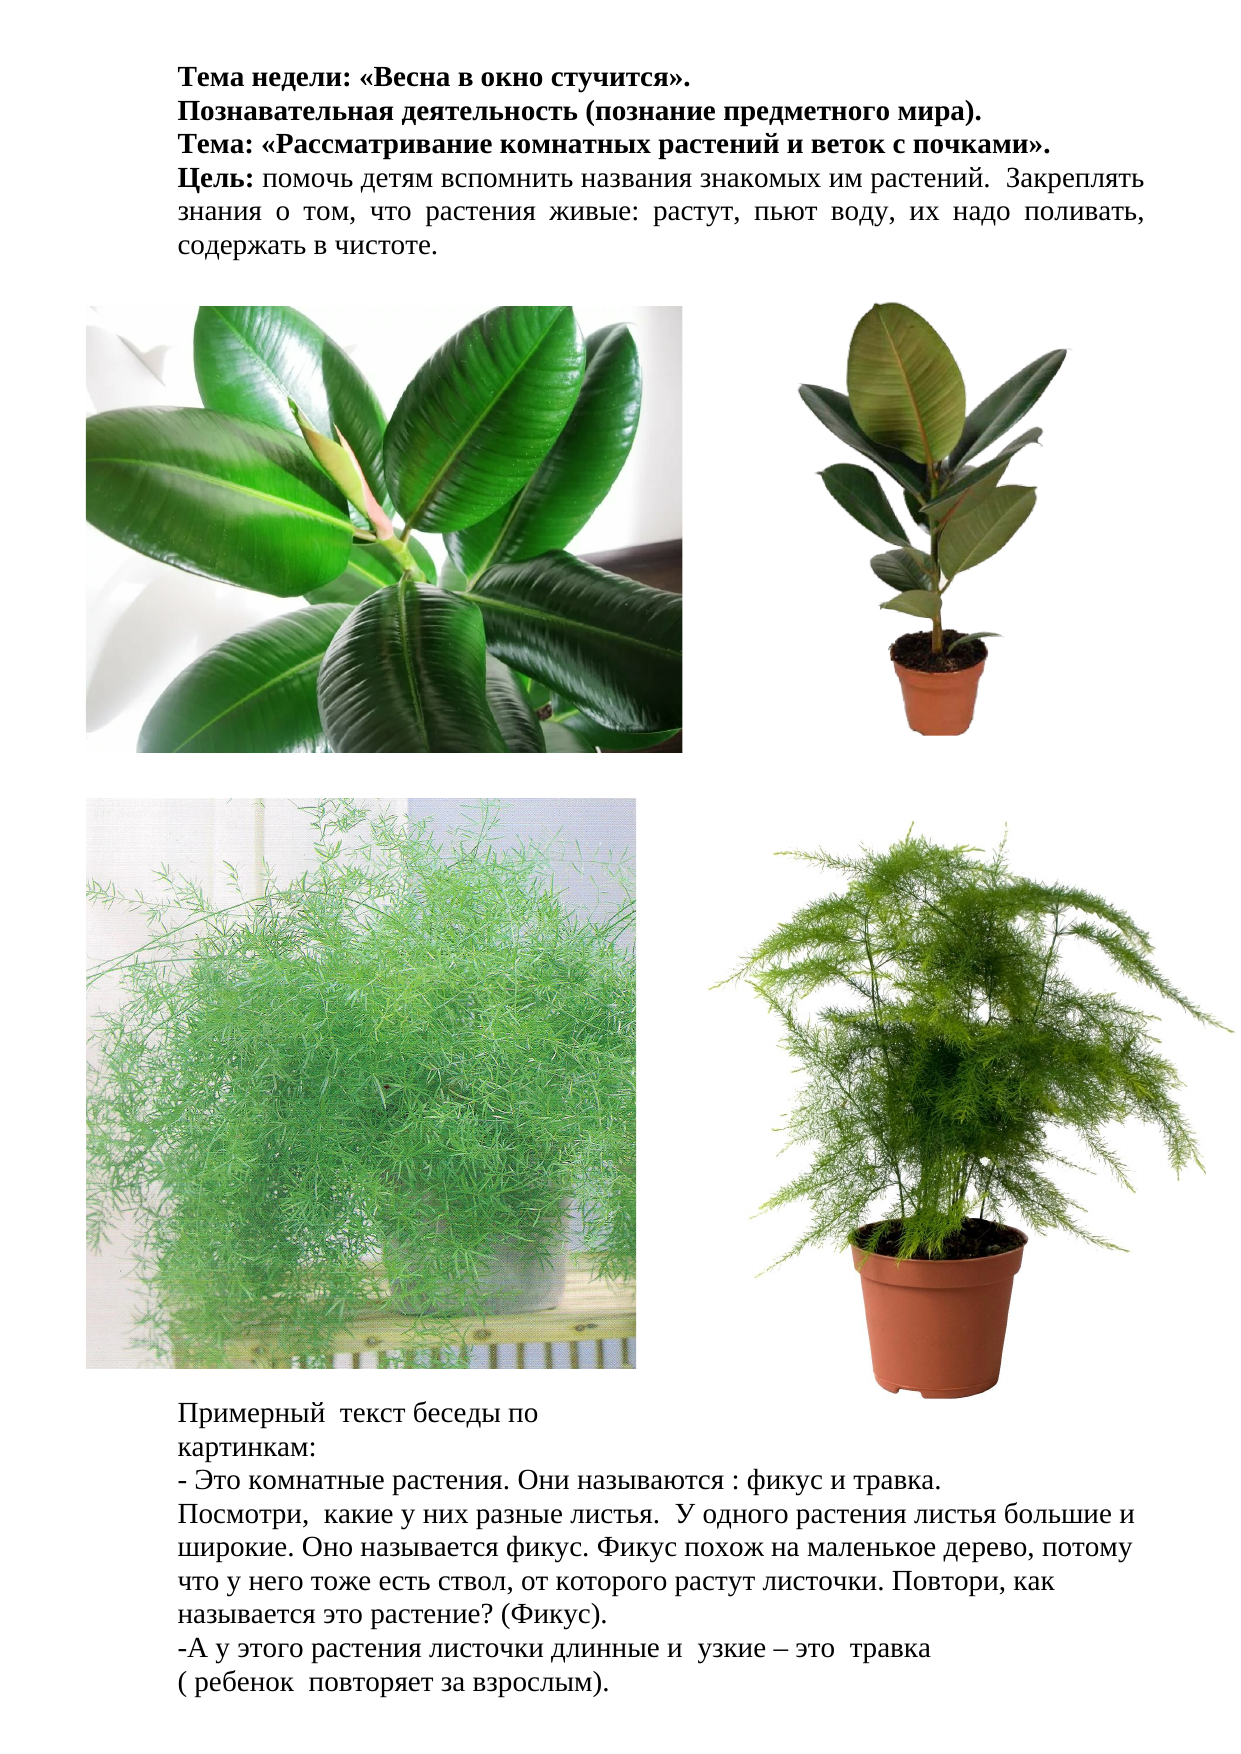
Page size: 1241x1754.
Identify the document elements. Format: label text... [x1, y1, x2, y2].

picture [85, 306, 683, 753]
text Цель: помочь детям вспомнить названия знакомых им растений. Закреплять знания о том, что растения живые: растут, пьют воду, их надо поливать, содержать в чистоте. [177, 160, 1146, 260]
text - Это комнатные растения. Они называются : фикус и травка. [177, 1462, 1152, 1496]
picture [662, 803, 1239, 1428]
text Тема: «Рассматривание комнатных растений и веток с почками». [177, 126, 1152, 160]
picture [790, 301, 1084, 736]
text Тема недели: «Весна в окно стучится». [177, 59, 1146, 93]
picture [86, 798, 636, 1368]
text -А у этого растения листочки длинные и узкие – это травка [177, 1630, 1152, 1664]
text Познавательная деятельность (познание предметного мира). [177, 93, 1146, 126]
text ( ребенок повторяет за взрослым). [177, 1664, 1152, 1697]
text Посмотри, какие у них разные листья. У одного растения листья большие и широкие. Оно называется фикус. Фикус похож на маленькое дерево, потому что у него тоже есть ствол, от которого растут листочки. Повтори, как называется это растение? (Фикус). [177, 1496, 1152, 1630]
